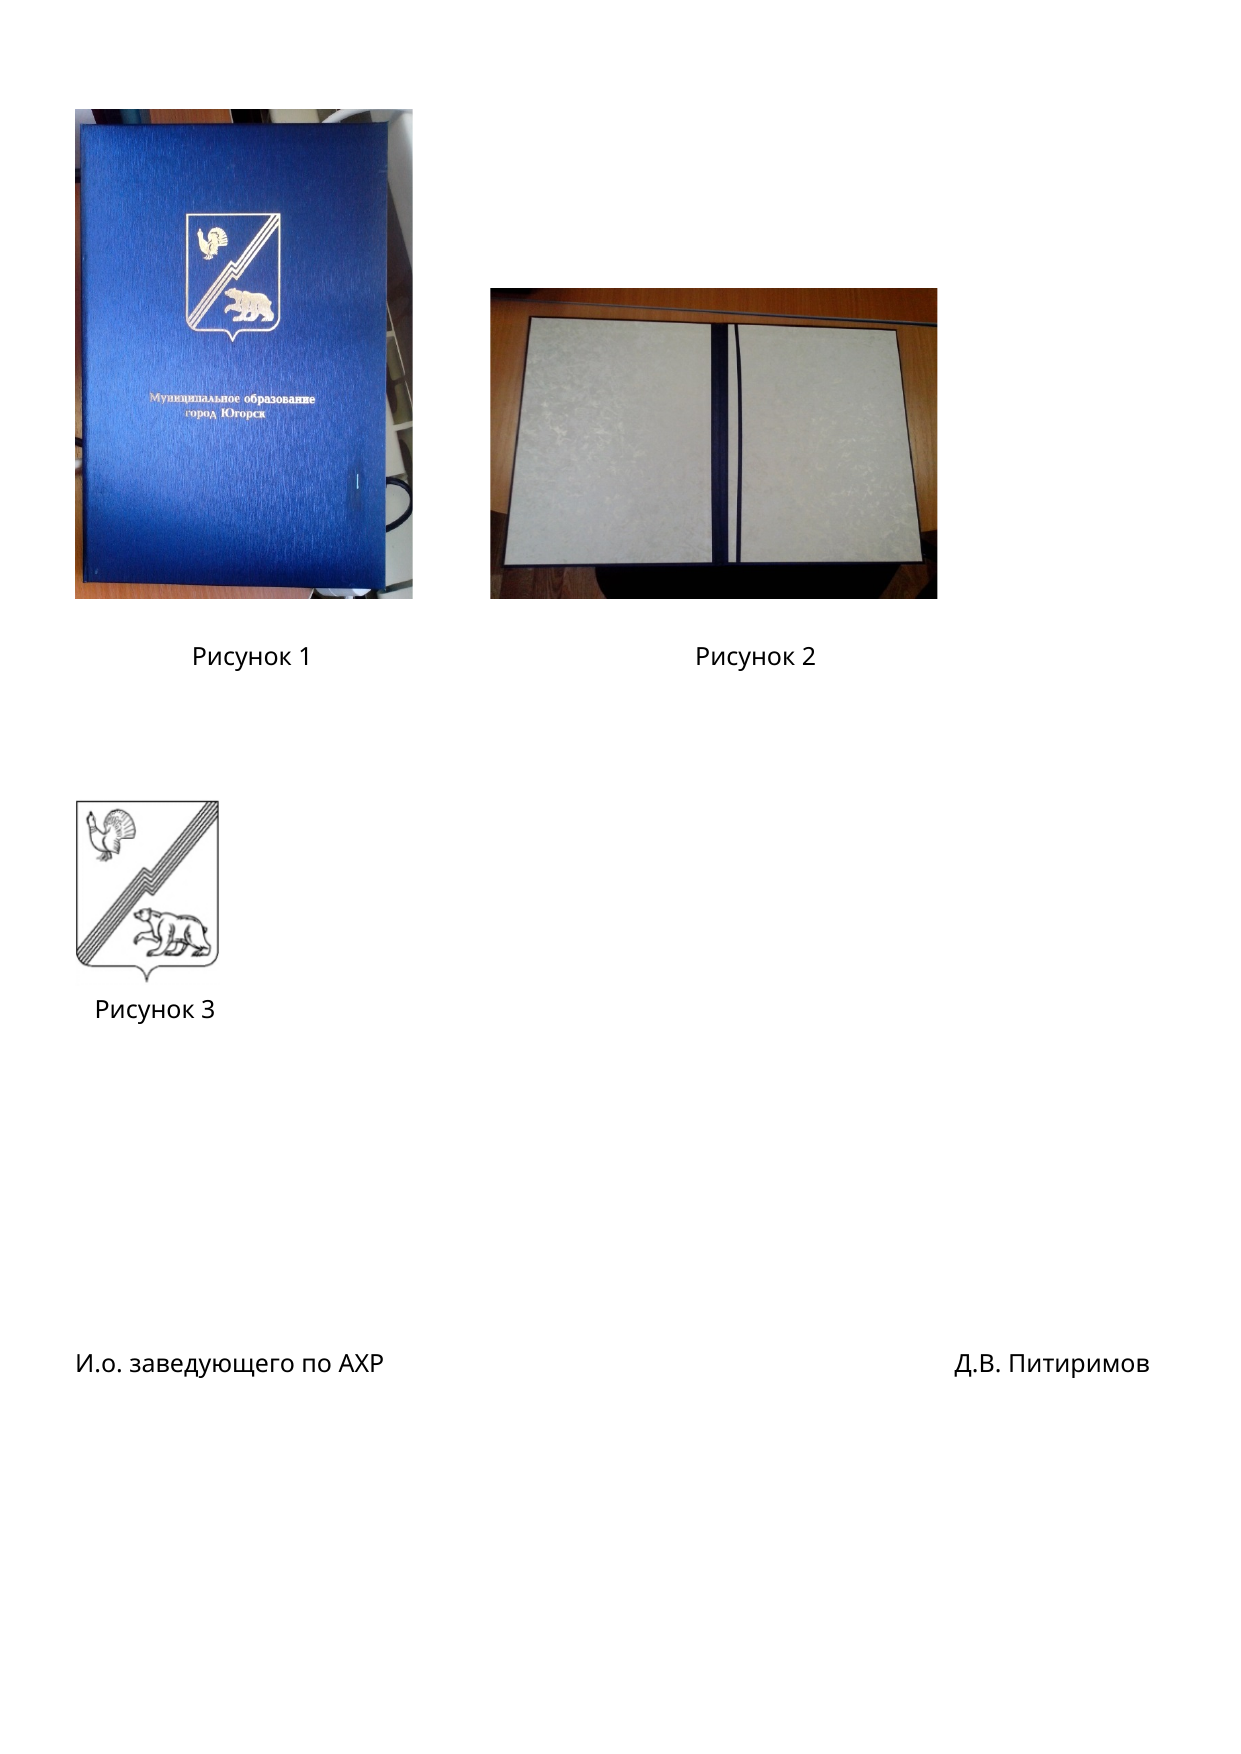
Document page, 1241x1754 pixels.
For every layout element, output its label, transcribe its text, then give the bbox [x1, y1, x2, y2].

picture [490, 288, 938, 599]
text Рисунок 3 [75, 992, 1165, 1026]
text И.о. заведующего по АХР Д.В. Питиримов [75, 1346, 1165, 1380]
text Рисунок 1 Рисунок 2 [75, 638, 1165, 672]
picture [75, 799, 221, 986]
picture [75, 109, 413, 599]
